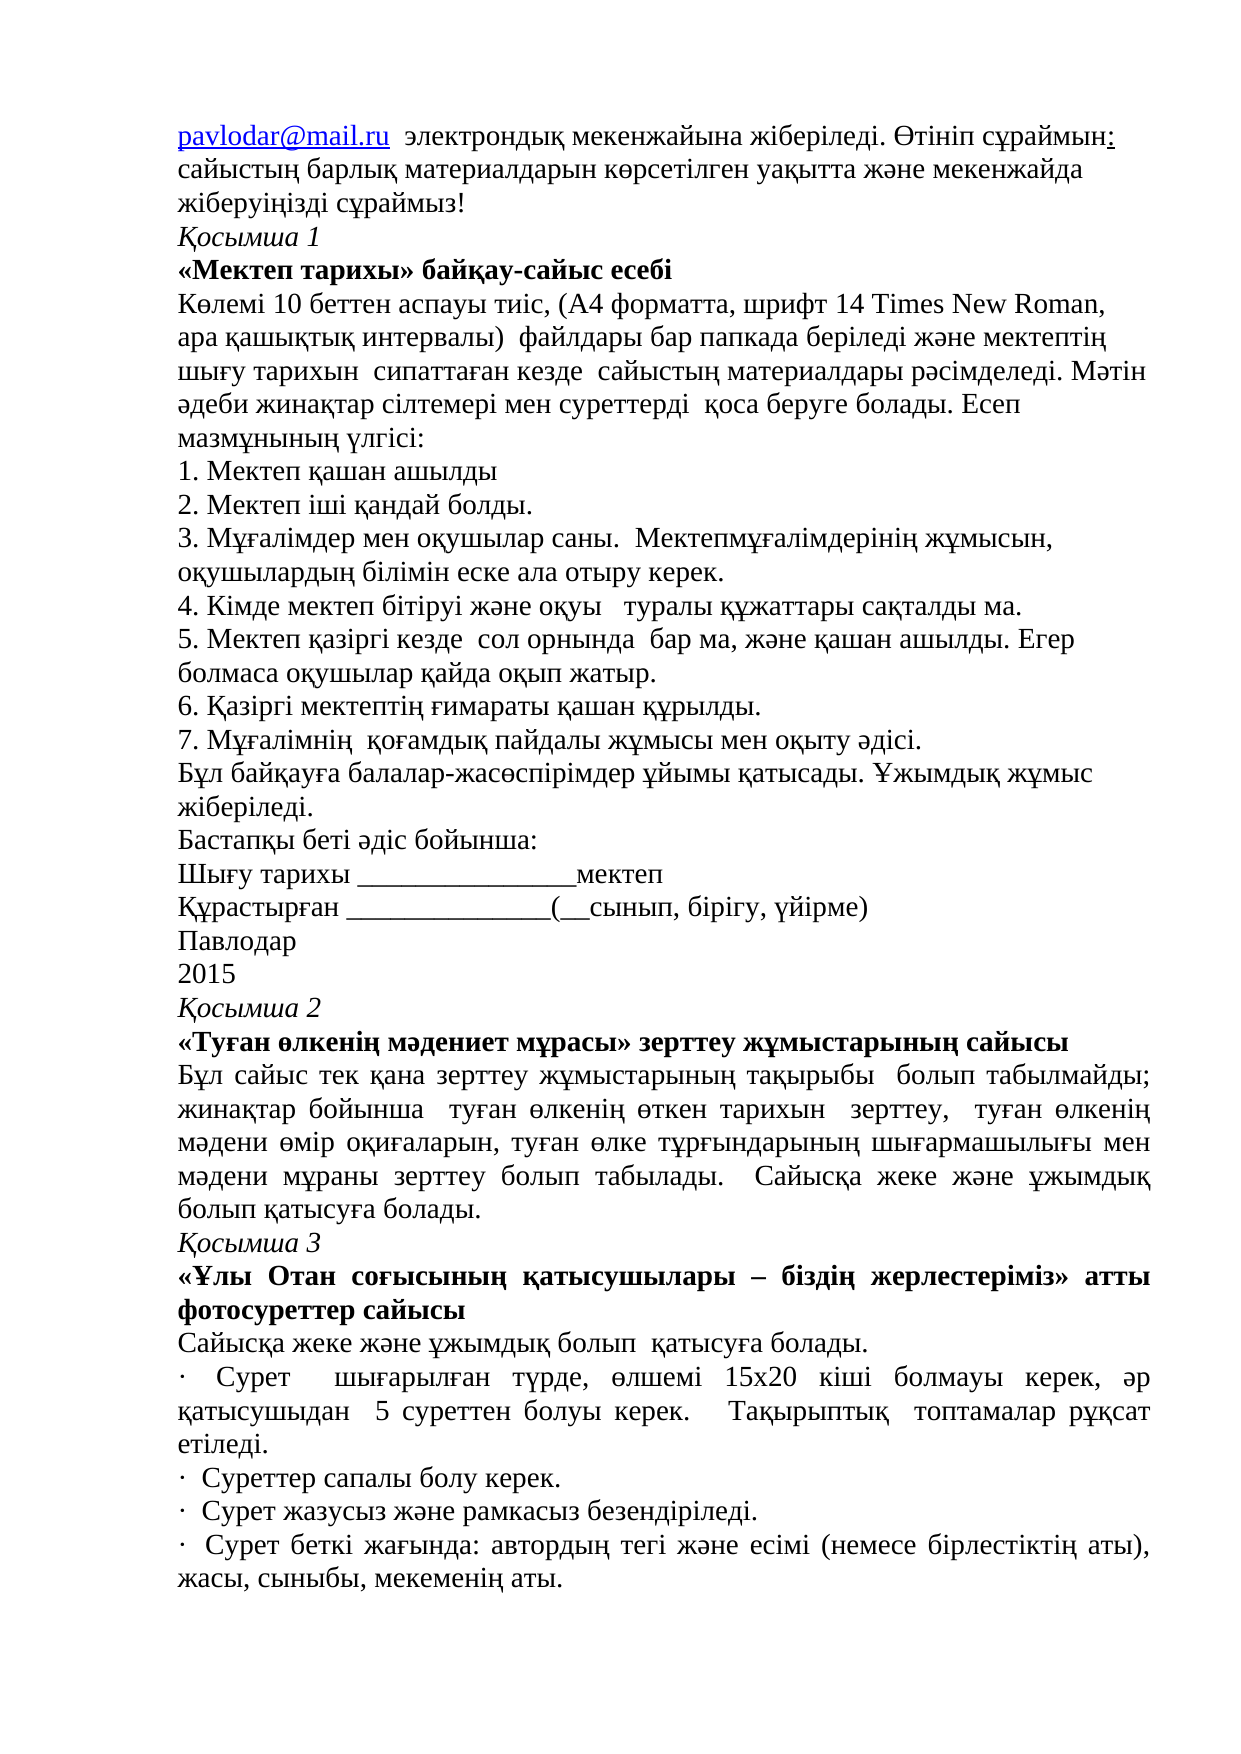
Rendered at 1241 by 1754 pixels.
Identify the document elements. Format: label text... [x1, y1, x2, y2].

text Шығу тарихы _______________мектеп [177, 856, 1152, 889]
text 1. Мектеп қашан ашылды [177, 453, 1152, 487]
text Көлемі 10 беттен аспауы тиіс, (А4 форматта, шрифт 14 Times New Roman, ара қашықтық интервалы) файлдары бар папкада беріледі және мектептің шығу тарихын сипаттаған кезде сайыстың материалдары рәсімделеді. Мәтін әдеби жинақтар сілтемері мен суреттерді қоса беруге болады. Есеп мазмұнының үлгісі: [177, 286, 1152, 453]
text · Сурет беткі жағында: автордың тегі және есімі (немесе бірлестіктің аты), жасы, сыныбы, мекеменің аты. [177, 1527, 1152, 1594]
text 2. Мектеп іші қандай болды. [177, 487, 1152, 521]
text 2015 [177, 957, 1152, 990]
text Қосымша 2 [177, 990, 1152, 1024]
text 7. Мұғалімнің қоғамдық пайдалы жұмысы мен оқыту әдісі. [177, 722, 1152, 755]
text «Мектеп тарихы» байқау-сайыс есебі [177, 252, 1152, 286]
text · Сурет жазусыз және рамкасыз безендіріледі. [177, 1493, 1152, 1527]
text 3. Мұғалімдер мен оқушылар саны. Мектепмұғалімдерінің жұмысын, оқушылардың білімін еске ала отыру керек. [177, 521, 1152, 588]
text Қосымша 3 [177, 1225, 1152, 1258]
text Сайысқа жеке және ұжымдық болып қатысуға болады. [177, 1326, 1152, 1359]
text Қосымша 1 [177, 219, 1152, 252]
text · Суреттер сапалы болу керек. [177, 1460, 1152, 1493]
text 4. Кімде мектеп бітіруі және оқуы туралы құжаттары сақталды ма. [177, 588, 1152, 621]
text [177, 118, 1152, 219]
text Бастапқы беті әдіс бойынша: [177, 822, 1152, 856]
text «Туған өлкенің мәдениет мұрасы» зерттеу жұмыстарының сайысы [177, 1024, 1152, 1057]
text Бұл байқауға балалар-жасөспірімдер ұйымы қатысады. Ұжымдық жұмыс жіберіледі. [177, 755, 1152, 822]
text Павлодар [177, 923, 1152, 957]
text 6. Қазіргі мектептің ғимараты қашан құрылды. [177, 688, 1152, 722]
text · Сурет шығарылған түрде, өлшемі 15х20 кіші болмауы керек, әр қатысушыдан 5 суреттен болуы керек. Тақырыптық топтамалар рұқсат етіледі. [177, 1359, 1152, 1460]
text Бұл сайыс тек қана зерттеу жұмыстарының тақырыбы болып табылмайды; жинақтар бойынша туған өлкенің өткен тарихын зерттеу, туған өлкенің мәдени өмір оқиғаларын, туған өлке тұрғындарының шығармашылығы мен мәдени мұраны зерттеу болып табылады. Сайысқа жеке және ұжымдық болып қатысуға болады. [177, 1057, 1152, 1225]
text «Ұлы Отан соғысының қатысушылары – біздің жерлестеріміз» атты фотосуреттер сайысы [177, 1258, 1152, 1326]
text Құрастырған ______________(__сынып, бірігу, үйірме) [177, 889, 1152, 923]
text 5. Мектеп қазіргі кезде сол орнында бар ма, және қашан ашылды. Егер болмаса оқушылар қайда оқып жатыр. [177, 621, 1152, 688]
